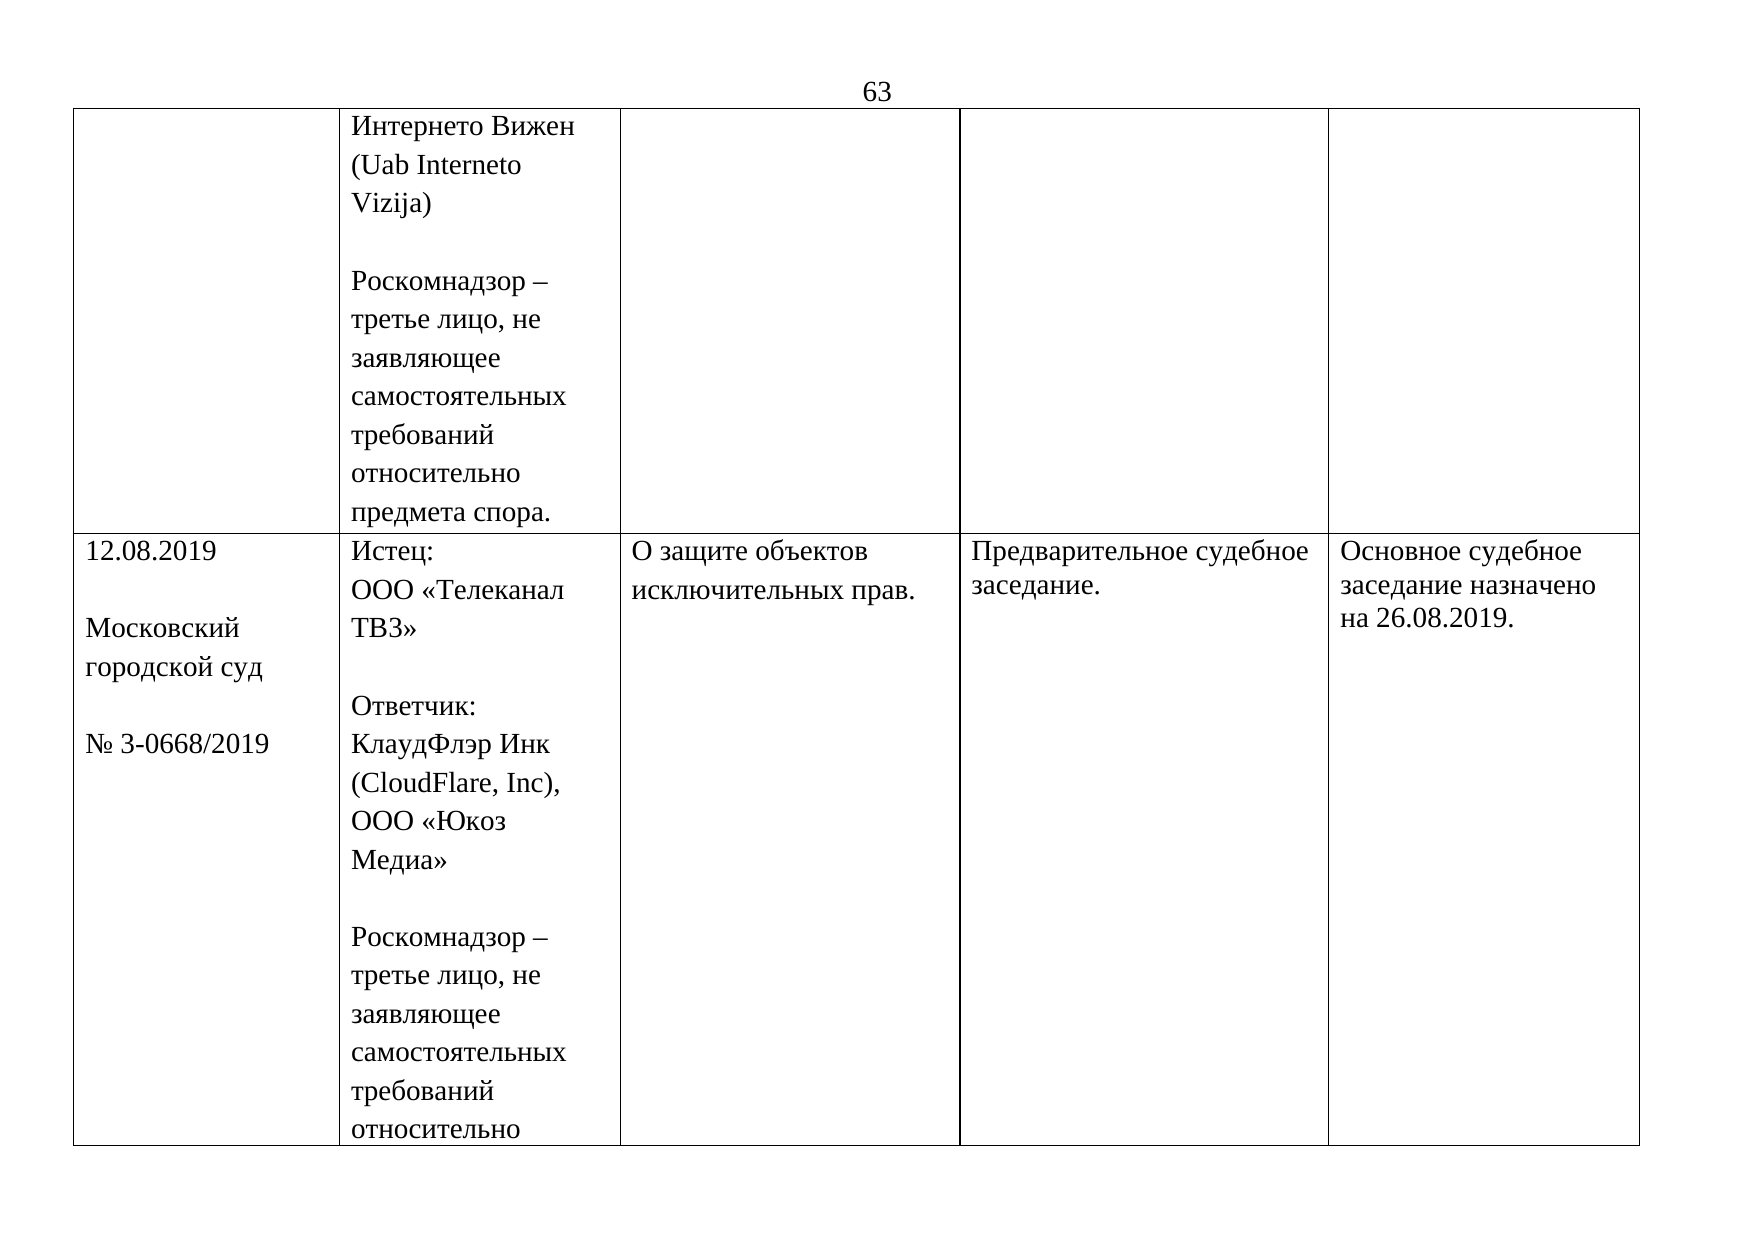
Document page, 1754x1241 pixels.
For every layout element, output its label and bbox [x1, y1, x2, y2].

table_cell [74, 534, 339, 1145]
table_cell [340, 109, 620, 532]
table_cell [621, 109, 959, 532]
table_cell [961, 109, 1328, 532]
table_cell [1329, 109, 1639, 532]
table_cell [74, 109, 339, 532]
table_cell [340, 534, 620, 1145]
table_cell [621, 534, 959, 1145]
table_cell [961, 534, 1328, 1145]
table_cell [1329, 534, 1639, 1145]
